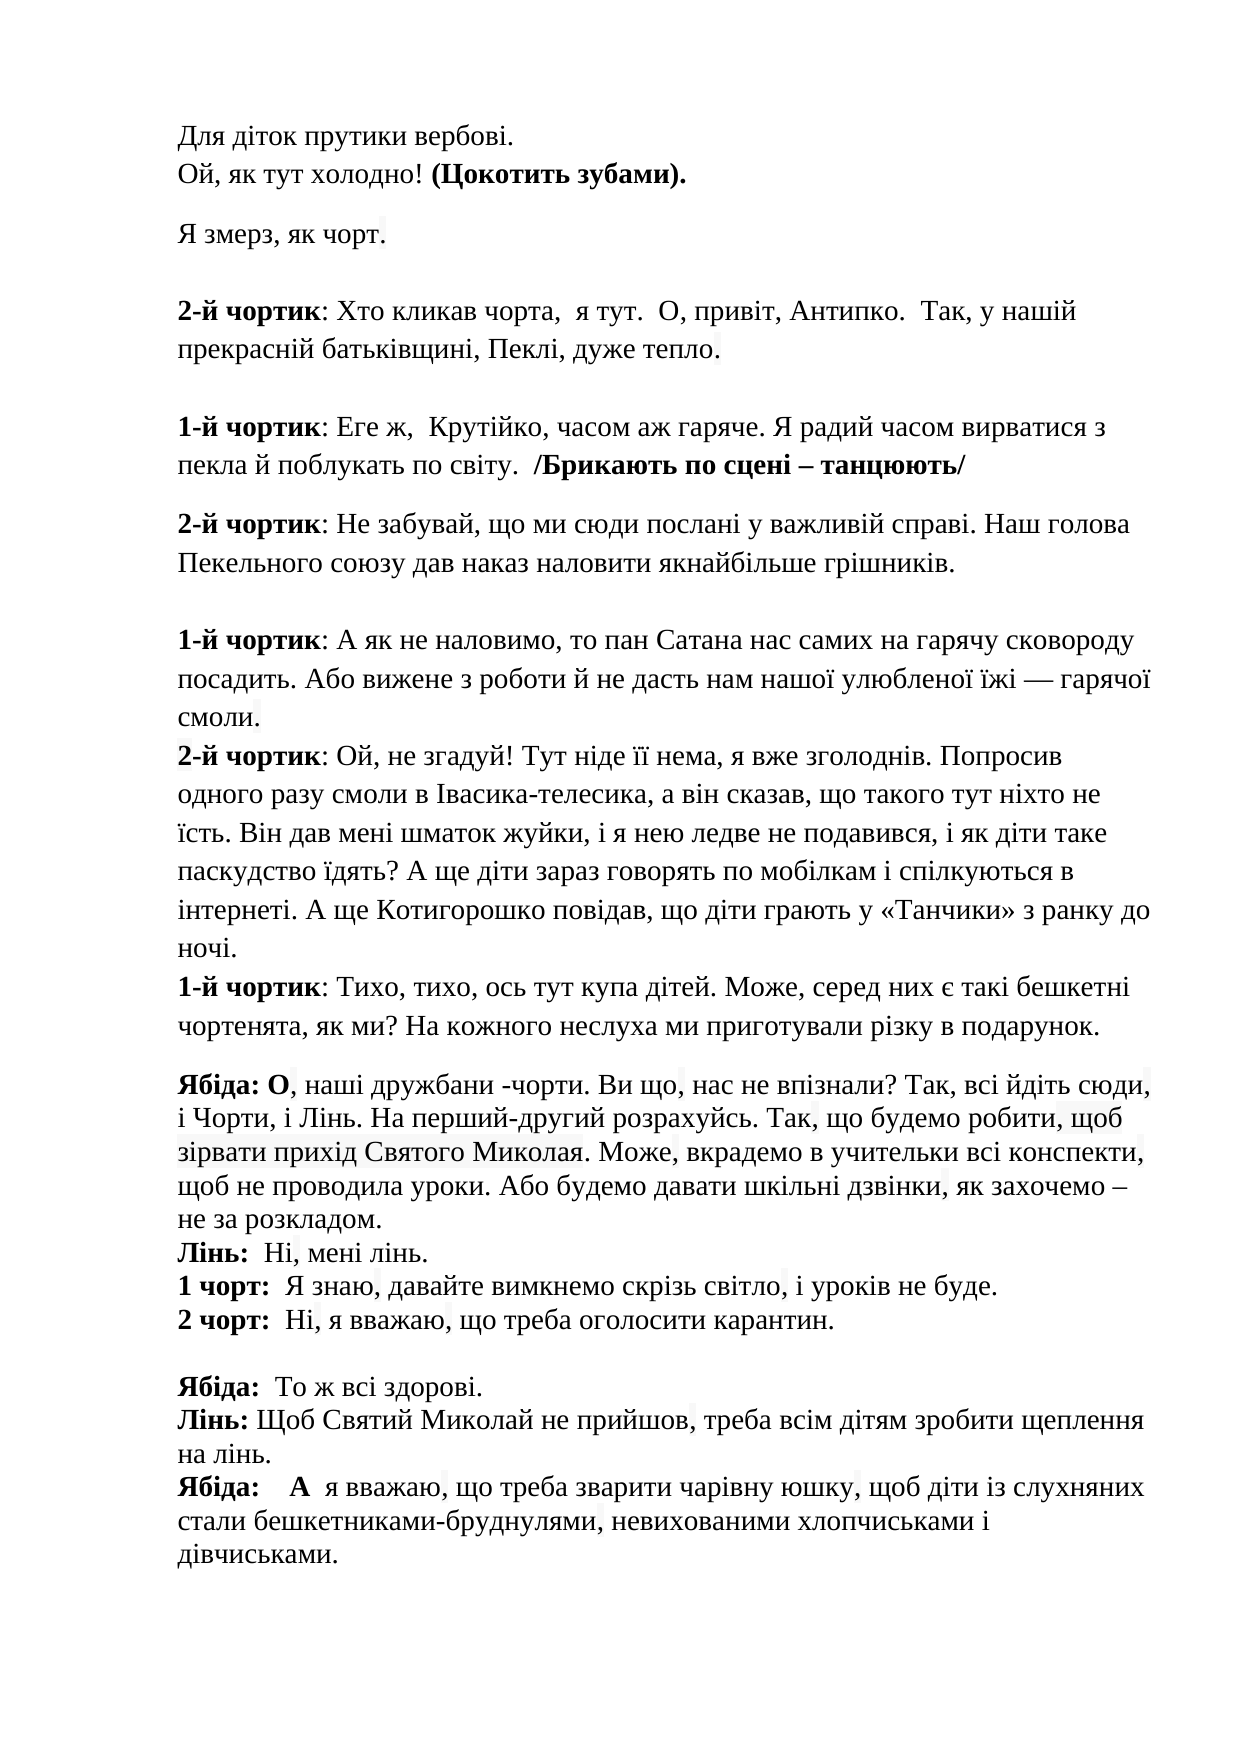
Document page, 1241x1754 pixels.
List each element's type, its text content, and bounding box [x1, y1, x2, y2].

text 2 чорт: Ні, я вважаю, що треба оголосити карантин. [452, 1302, 1152, 1335]
text 1 чорт: Я знаю, давайте вимкнемо скрізь світло, і уроків не буде. [788, 1268, 1152, 1302]
text 1 чорт: Я знаю, давайте вимкнемо скрізь світло, і уроків не буде. [381, 1268, 781, 1302]
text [177, 118, 1152, 190]
text Лінь: Щоб Святий Миколай не прийшов, треба всім дітям зробити щеплення на лінь. [177, 1402, 1152, 1469]
text Лінь: Ні, мені лінь. [177, 1235, 293, 1268]
text Ябіда: А я вважаю, що треба зварити чарівну юшку, щоб діти із слухняних стали бешкетниками-бруднулями, невихованими хлопчиськами і дівчиськами. [177, 1469, 1152, 1570]
text Лінь: Ні, мені лінь. [300, 1235, 1152, 1268]
text 2 чорт: Ні, я вважаю, що треба оголосити карантин. [321, 1302, 445, 1335]
text 1 чорт: Я знаю, давайте вимкнемо скрізь світло, і уроків не буде. [177, 1268, 374, 1302]
text Ябіда: О, наші дружбани -чорти. Ви що, нас не впізнали? Так, всі йдіть сюди, і Чорти, і Лінь. На перший-другий розрахуйсь. Так, що будемо робити, щоб зірвати прихід Святого Миколая. Може, вкрадемо в учительки всі конспекти, щоб не проводила уроки. Або будемо давати шкільні дзвінки, як захочемо – не за розкладом. [177, 1067, 1152, 1235]
text 2 чорт: Ні, я вважаю, що треба оголосити карантин. [177, 1302, 314, 1335]
text Ябіда: То ж всі здорові. [177, 1335, 1152, 1402]
text Я змерз, як чорт. 2-й чортик: Хто кликав чорта, я тут. О, привіт, Антипко. Так, у нашій прекрасній батьківщині, Пеклі, дуже тепло. 1-й чортик: Еге ж, Крутійко, часом аж гаряче. Я радий часом вирватися з пекла й поблукать по світу. /Брикають по сцені – танцюють/ [177, 216, 1152, 481]
text 2-й чортик: Не забувай, що ми сюди послані у важливій справі. Наш голова Пекельного союзу дав наказ наловити якнайбільше грішників. 1-й чортик: А як не наловимо, то пан Сатана нас самих на гарячу сковороду посадить. Або вижене з роботи й не дасть нам нашої улюбленої їжі — гарячої смоли. 2-й чортик: Ой, не згадуй! Тут ніде її нема, я вже зголоднів. Попросив одного разу смоли в Івасика-телесика, а він сказав, що такого тут ніхто не їсть. Він дав мені шматок жуйки, і я нею ледве не подавився, і як діти таке паскудство їдять? А ще діти зараз говорять по мобілкам і спілкуються в інтернеті. А ще Котигорошко повідав, що діти грають у «Танчики» з ранку до ночі. 1-й чортик: Тихо, тихо, ось тут купа дітей. Може, серед них є такі бешкетні чортенята, як ми? На кожного неслуха ми приготували різку в подарунок. [177, 507, 1152, 1041]
